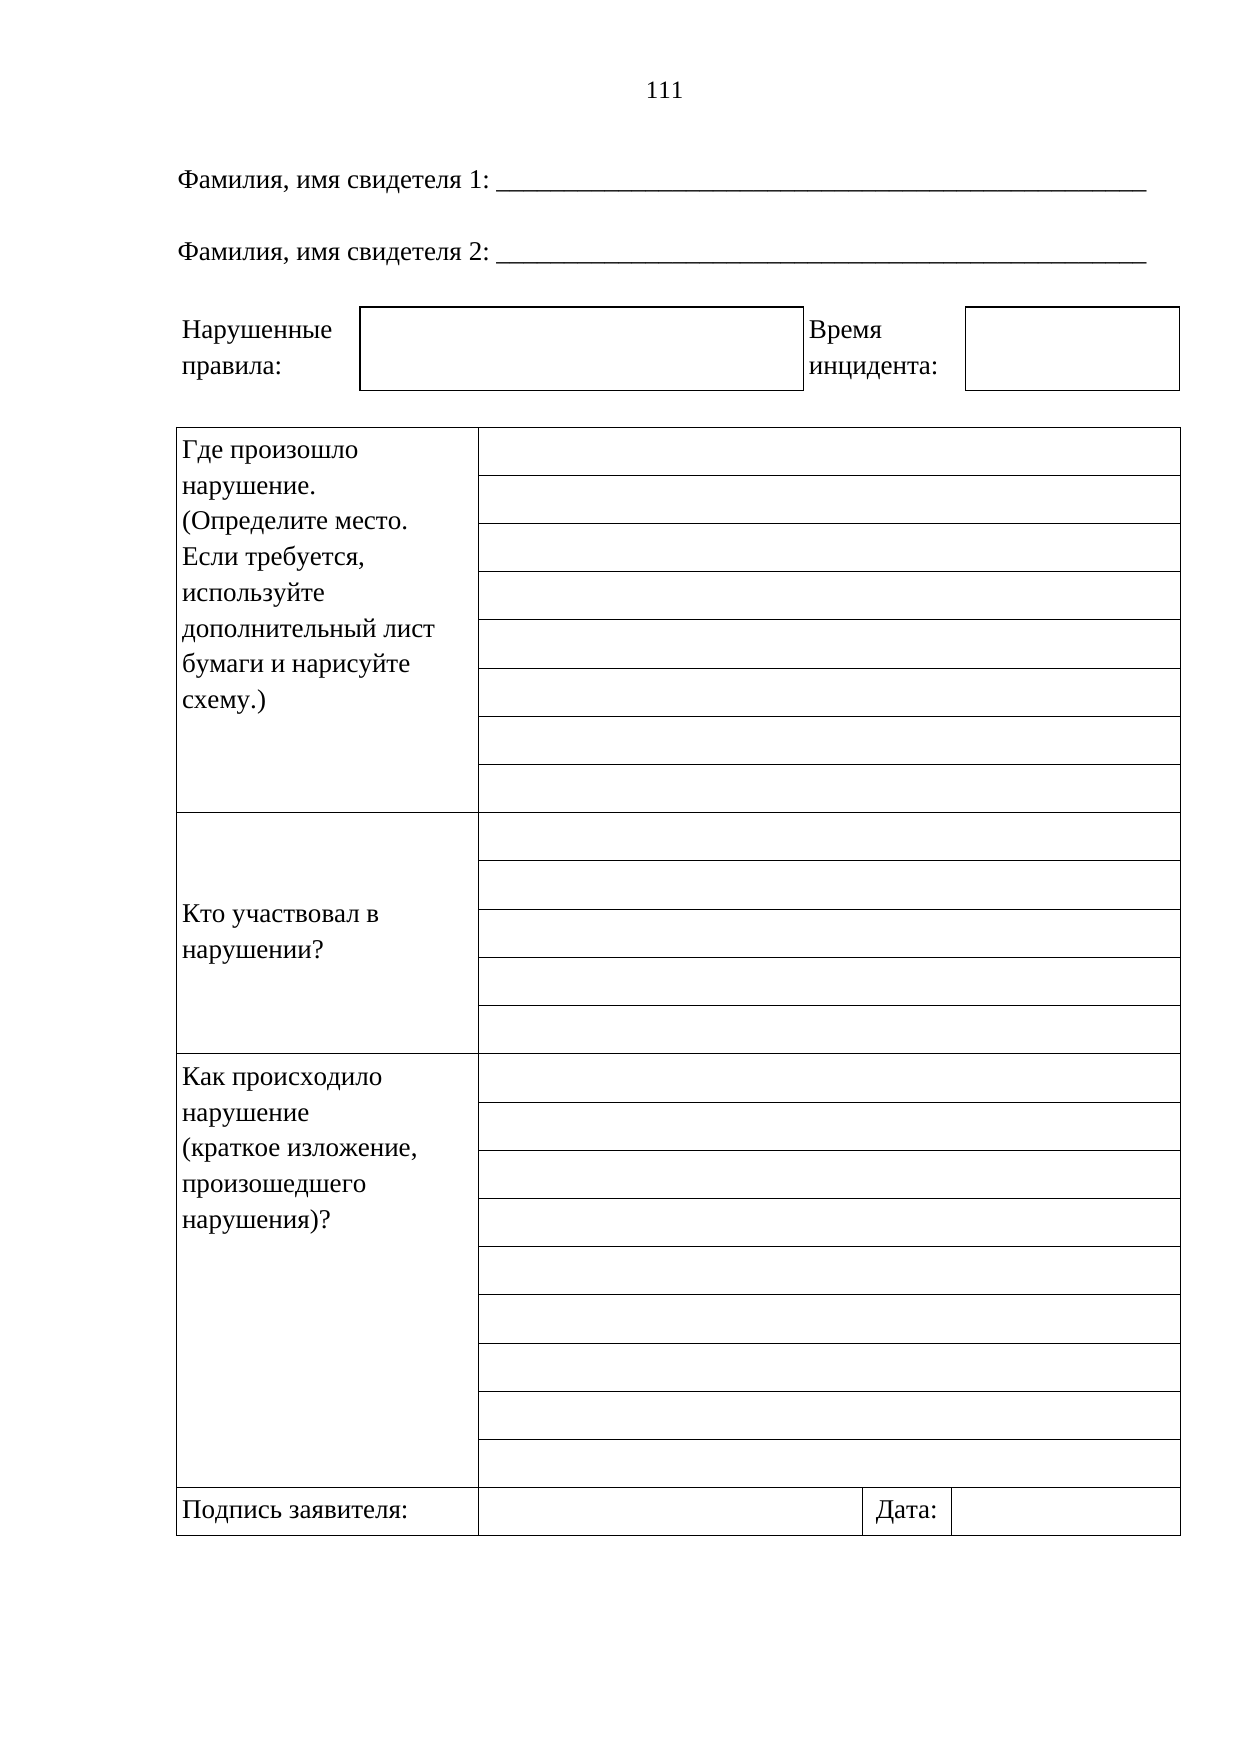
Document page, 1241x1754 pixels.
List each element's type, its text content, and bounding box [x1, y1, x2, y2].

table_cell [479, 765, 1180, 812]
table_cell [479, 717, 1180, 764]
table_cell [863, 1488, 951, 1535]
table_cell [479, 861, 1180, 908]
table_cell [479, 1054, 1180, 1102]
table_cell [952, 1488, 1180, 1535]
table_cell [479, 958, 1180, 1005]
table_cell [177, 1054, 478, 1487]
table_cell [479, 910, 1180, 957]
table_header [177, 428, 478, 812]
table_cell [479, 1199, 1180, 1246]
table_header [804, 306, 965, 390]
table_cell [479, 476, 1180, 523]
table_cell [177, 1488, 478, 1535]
text Фамилия, имя свидетеля 2: ________________________________________________ [177, 235, 1152, 266]
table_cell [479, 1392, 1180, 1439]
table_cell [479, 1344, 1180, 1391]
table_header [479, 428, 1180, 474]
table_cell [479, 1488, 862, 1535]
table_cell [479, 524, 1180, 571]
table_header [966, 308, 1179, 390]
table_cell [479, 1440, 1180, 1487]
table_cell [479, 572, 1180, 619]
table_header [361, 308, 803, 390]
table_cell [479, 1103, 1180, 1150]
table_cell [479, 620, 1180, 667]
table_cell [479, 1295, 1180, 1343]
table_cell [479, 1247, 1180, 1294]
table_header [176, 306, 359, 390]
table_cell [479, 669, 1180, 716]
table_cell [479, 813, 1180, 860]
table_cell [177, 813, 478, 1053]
text Фамилия, имя свидетеля 1: ________________________________________________ [177, 163, 1152, 194]
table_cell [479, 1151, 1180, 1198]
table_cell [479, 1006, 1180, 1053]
